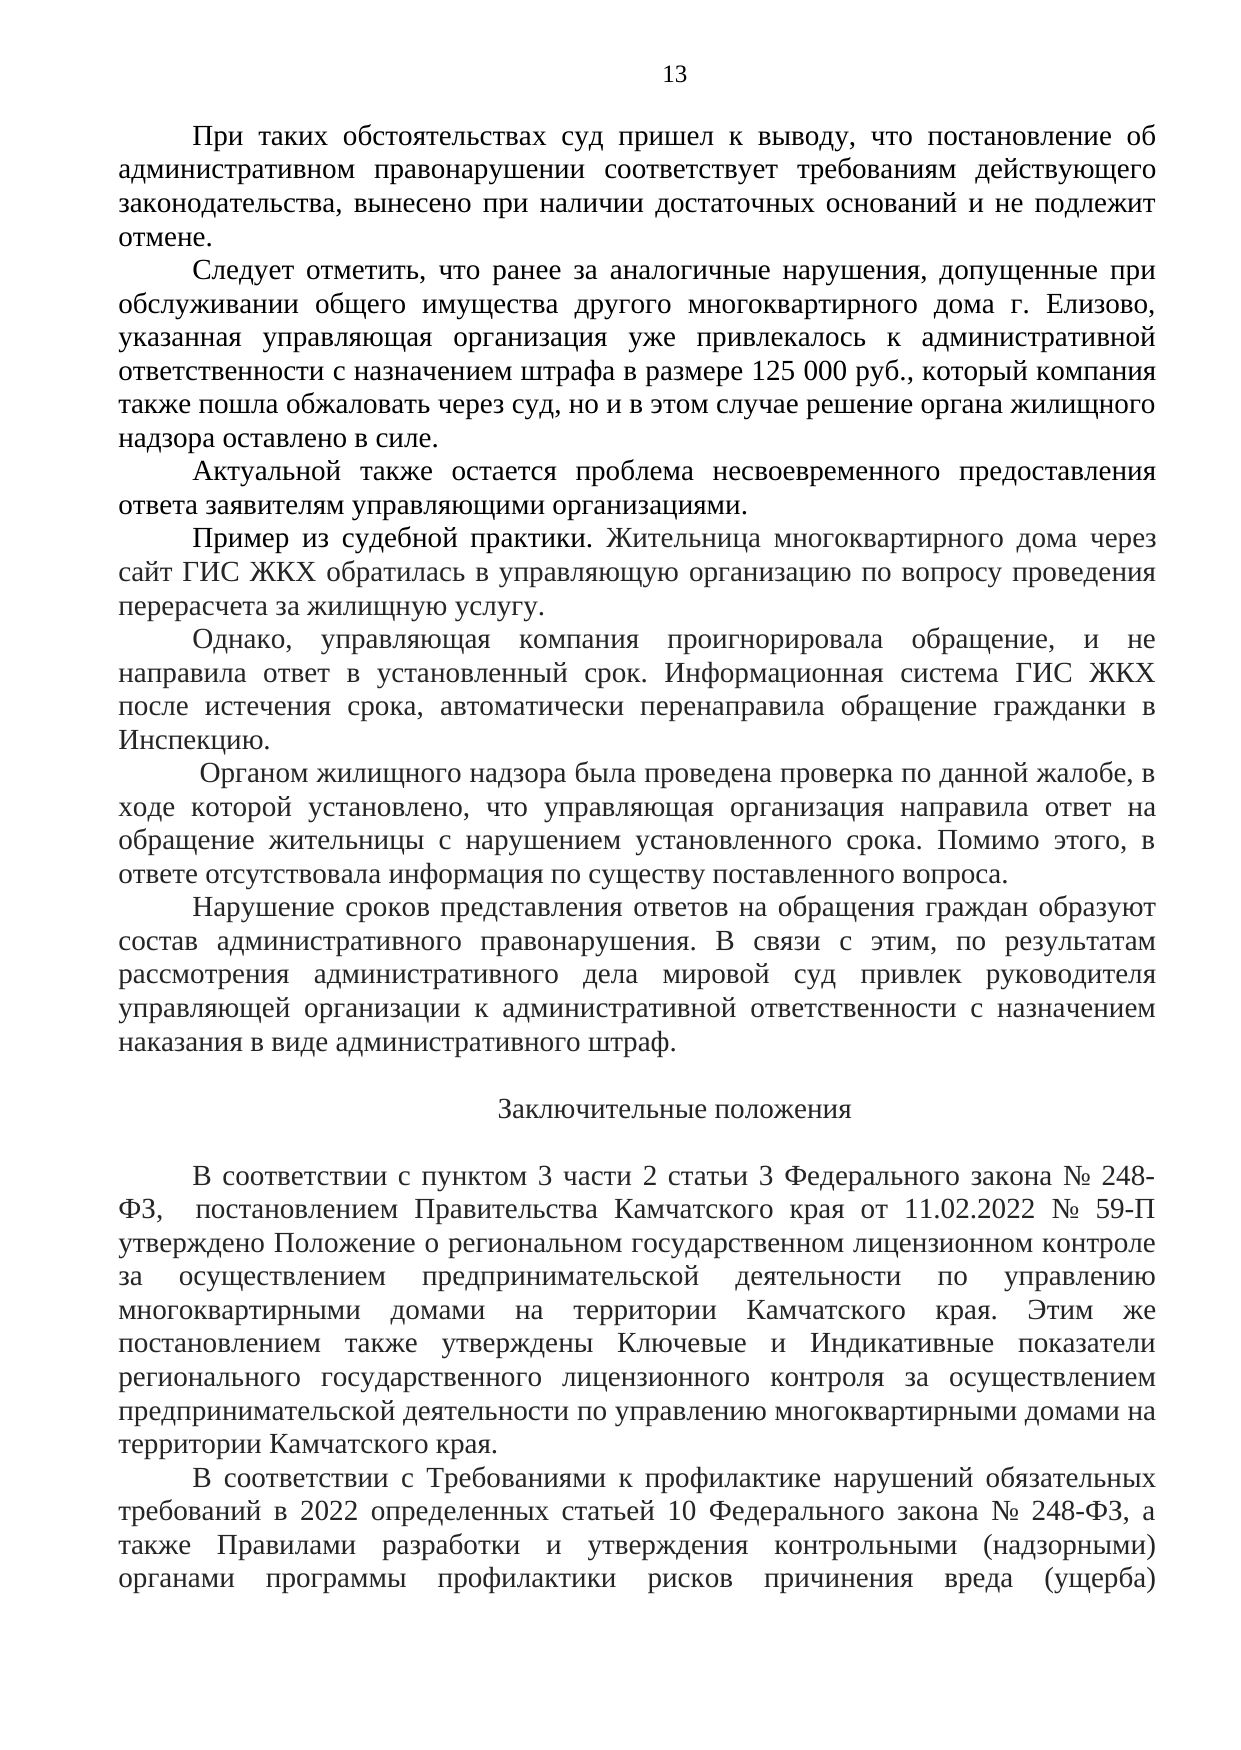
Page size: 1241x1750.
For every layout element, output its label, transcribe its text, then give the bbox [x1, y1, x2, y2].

text Органом жилищного надзора была проведена проверка по данной жалобе, в ходе которой установлено, что управляющая организация направила ответ на обращение жительницы с нарушением установленного срока. Помимо этого, в ответе отсутствовала информация по существу поставленного вопроса. [118, 755, 1157, 889]
text Актуальной также остается проблема несвоевременного предоставления ответа заявителям управляющими организациями. [118, 453, 1157, 521]
text В соответствии с пунктом 3 части 2 статьи 3 Федерального закона № 248-ФЗ, постановлением Правительства Камчатского края от 11.02.2022 № 59-П утверждено Положение о региональном государственном лицензионном контроле за осуществлением предпринимательской деятельности по управлению многоквартирными домами на территории Камчатского края. Этим же постановлением также утверждены Ключевые и Индикативные показатели регионального государственного лицензионного контроля за осуществлением предпринимательской деятельности по управлению многоквартирными домами на территории Камчатского края. [118, 1158, 1157, 1460]
text Пример из судебной практики. Жительница многоквартирного дома через сайт ГИС ЖКХ обратилась в управляющую организацию по вопросу проведения перерасчета за жилищную услугу. [118, 521, 1157, 621]
text При таких обстоятельствах суд пришел к выводу, что постановление об административном правонарушении соответствует требованиям действующего законодательства, вынесено при наличии достаточных оснований и не подлежит отмене. [118, 118, 1157, 252]
text Однако, управляющая компания проигнорировала обращение, и не направила ответ в установленный срок. Информационная система ГИС ЖКХ после истечения срока, автоматически перенаправила обращение гражданки в Инспекцию. [118, 621, 1157, 755]
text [118, 1460, 1157, 1594]
text Заключительные положения [118, 1091, 1157, 1124]
text Нарушение сроков представления ответов на обращения граждан образуют состав административного правонарушения. В связи с этим, по результатам рассмотрения административного дела мировой суд привлек руководителя управляющей организации к административной ответственности с назначением наказания в виде административного штраф. [118, 889, 1157, 1057]
text Следует отметить, что ранее за аналогичные нарушения, допущенные при обслуживании общего имущества другого многоквартирного дома г. Елизово, указанная управляющая организация уже привлекалось к административной ответственности с назначением штрафа в размере 125 000 руб., который компания также пошла обжаловать через суд, но и в этом случае решение органа жилищного надзора оставлено в силе. [118, 252, 1157, 453]
